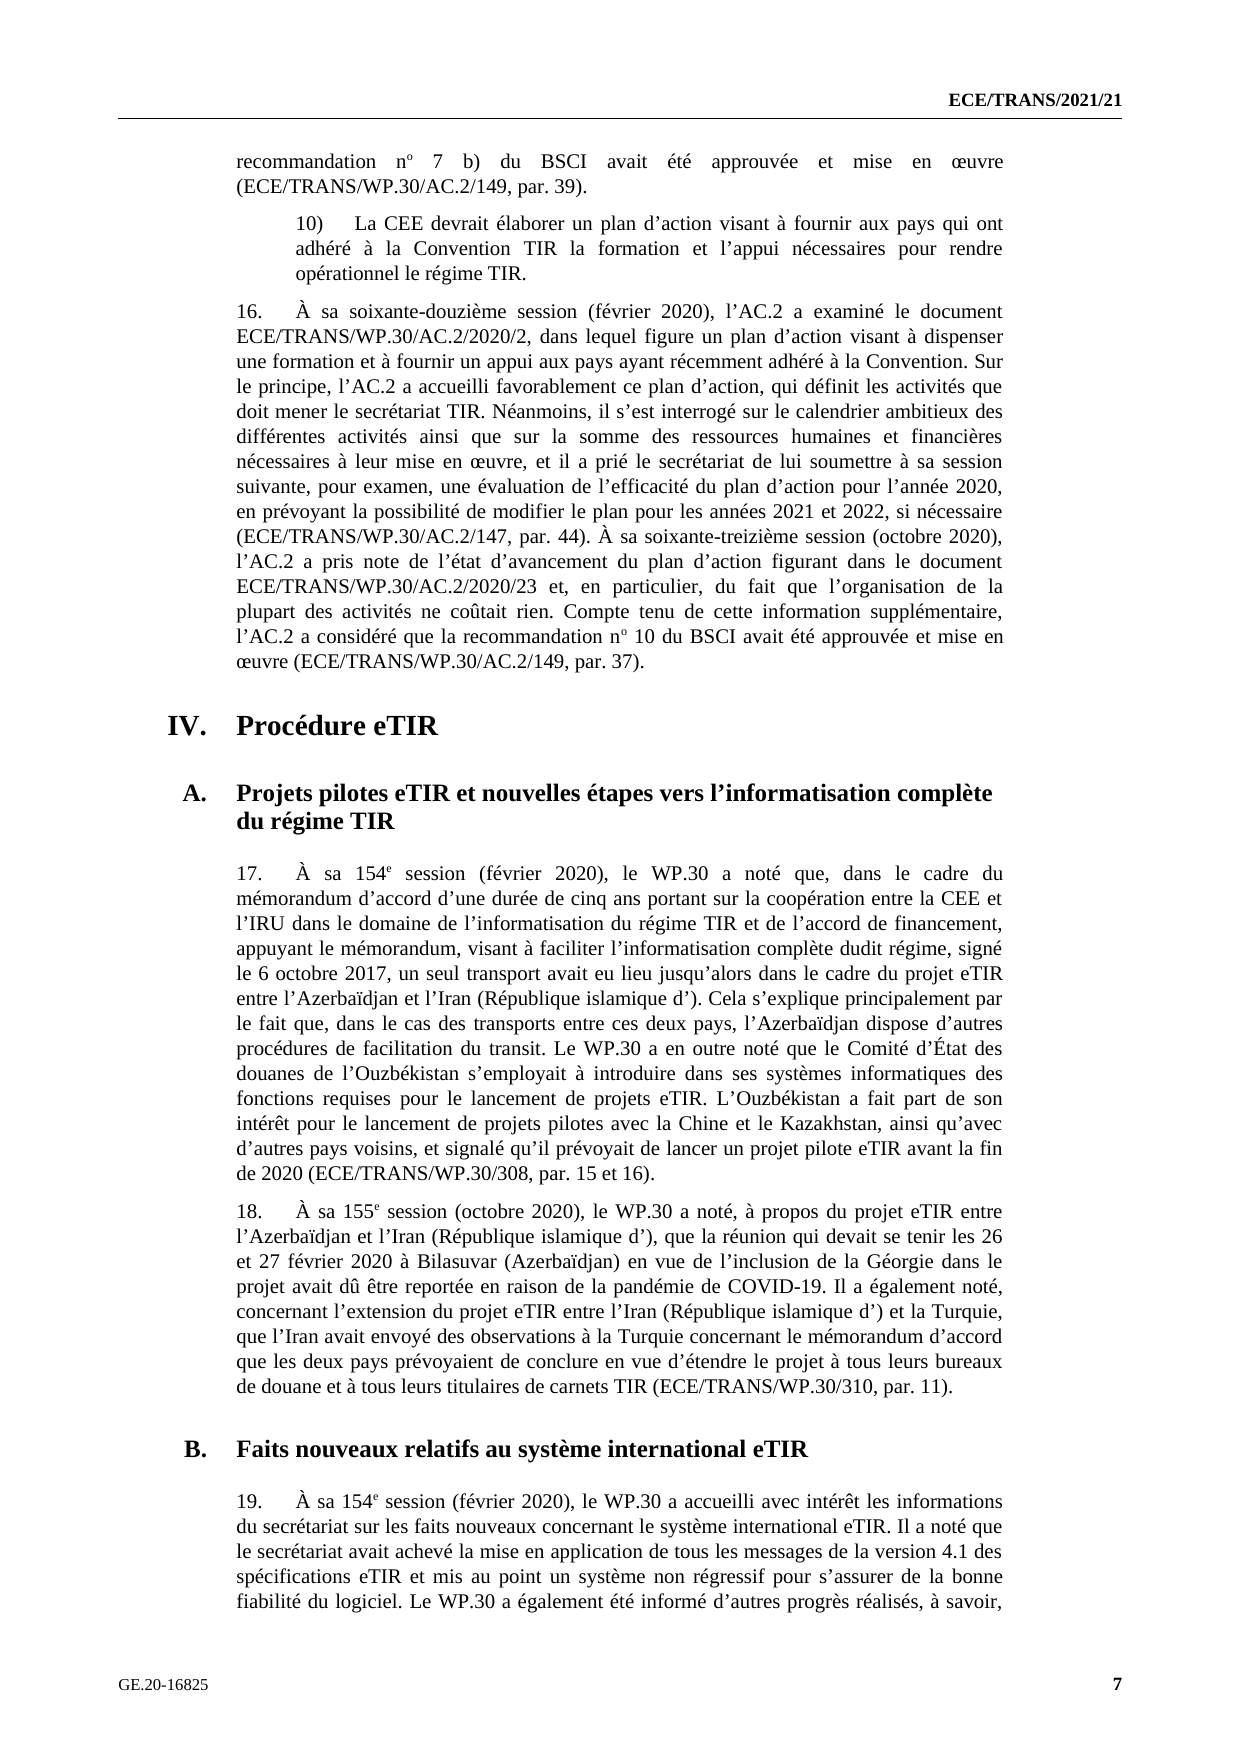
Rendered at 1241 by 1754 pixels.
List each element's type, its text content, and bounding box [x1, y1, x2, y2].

text 18. À sa 155e session (octobre 2020), le WP.30 a noté, à propos du projet eTIR entre l’Azerbaïdjan et l’Iran (République islamique d’), que la réunion qui devait se tenir les 26 et 27 février 2020 à Bilasuvar (Azerbaïdjan) en vue de l’inclusion de la Géorgie dans le projet avait dû être reportée en raison de la pandémie de COVID-19. Il a également noté, concernant l’extension du projet eTIR entre l’Iran (République islamique d’) et la Turquie, que l’Iran avait envoyé des observations à la Turquie concernant le mémorandum d’accord que les deux pays prévoyaient de conclure en vue d’étendre le projet à tous leurs bureaux de douane et à tous leurs titulaires de carnets TIR (ECE/TRANS/WP.30/310, par. 11). [236, 1198, 1004, 1398]
text 10) La CEE devrait élaborer un plan d’action visant à fournir aux pays qui ont adhéré à la Convention TIR la formation et l’appui nécessaires pour rendre opérationnel le régime TIR. [295, 210, 1004, 285]
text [236, 148, 1004, 198]
text 16. À sa soixante-douzième session (février 2020), l’AC.2 a examiné le document ECE/TRANS/WP.30/AC.2/2020/2, dans lequel figure un plan d’action visant à dispenser une formation et à fournir un appui aux pays ayant récemment adhéré à la Convention. Sur le principe, l’AC.2 a accueilli favorablement ce plan d’action, qui définit les activités que doit mener le secrétariat TIR. Néanmoins, il s’est interrogé sur le calendrier ambitieux des différentes activités ainsi que sur la somme des ressources humaines et financières nécessaires à leur mise en œuvre, et il a prié le secrétariat de lui soumettre à sa session suivante, pour examen, une évaluation de l’efficacité du plan d’action pour l’année 2020, en prévoyant la possibilité de modifier le plan pour les années 2021 et 2022, si nécessaire (ECE/TRANS/WP.30/AC.2/147, par. 44). À sa soixante-treizième session (octobre 2020), l’AC.2 a pris note de l’état d’avancement du plan d’action figurant dans le document ECE/TRANS/WP.30/AC.2/2020/23 et, en particulier, du fait que l’organisation de la plupart des activités ne coûtait rien. Compte tenu de cette information supplémentaire, l’AC.2 a considéré que la recommandation no 10 du BSCI avait été approuvée et mise en œuvre (ECE/TRANS/WP.30/AC.2/149, par. 37). [236, 298, 1004, 673]
text B. Faits nouveaux relatifs au système international eTIR [118, 1435, 1004, 1463]
text IV. Procédure eTIR [118, 710, 1004, 741]
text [236, 1488, 1004, 1613]
text A. Projets pilotes eTIR et nouvelles étapes vers l’informatisation complète du régime TIR [118, 779, 1004, 835]
text 17. À sa 154e session (février 2020), le WP.30 a noté que, dans le cadre du mémorandum d’accord d’une durée de cinq ans portant sur la coopération entre la CEE et l’IRU dans le domaine de l’informatisation du régime TIR et de l’accord de financement, appuyant le mémorandum, visant à faciliter l’informatisation complète dudit régime, signé le 6 octobre 2017, un seul transport avait eu lieu jusqu’alors dans le cadre du projet eTIR entre l’Azerbaïdjan et l’Iran (République islamique d’). Cela s’explique principalement par le fait que, dans le cas des transports entre ces deux pays, l’Azerbaïdjan dispose d’autres procédures de facilitation du transit. Le WP.30 a en outre noté que le Comité d’État des douanes de l’Ouzbékistan s’employait à introduire dans ses systèmes informatiques des fonctions requises pour le lancement de projets eTIR. L’Ouzbékistan a fait part de son intérêt pour le lancement de projets pilotes avec la Chine et le Kazakhstan, ainsi qu’avec d’autres pays voisins, et signalé qu’il prévoyait de lancer un projet pilote eTIR avant la fin de 2020 (ECE/TRANS/WP.30/308, par. 15 et 16). [236, 860, 1004, 1185]
